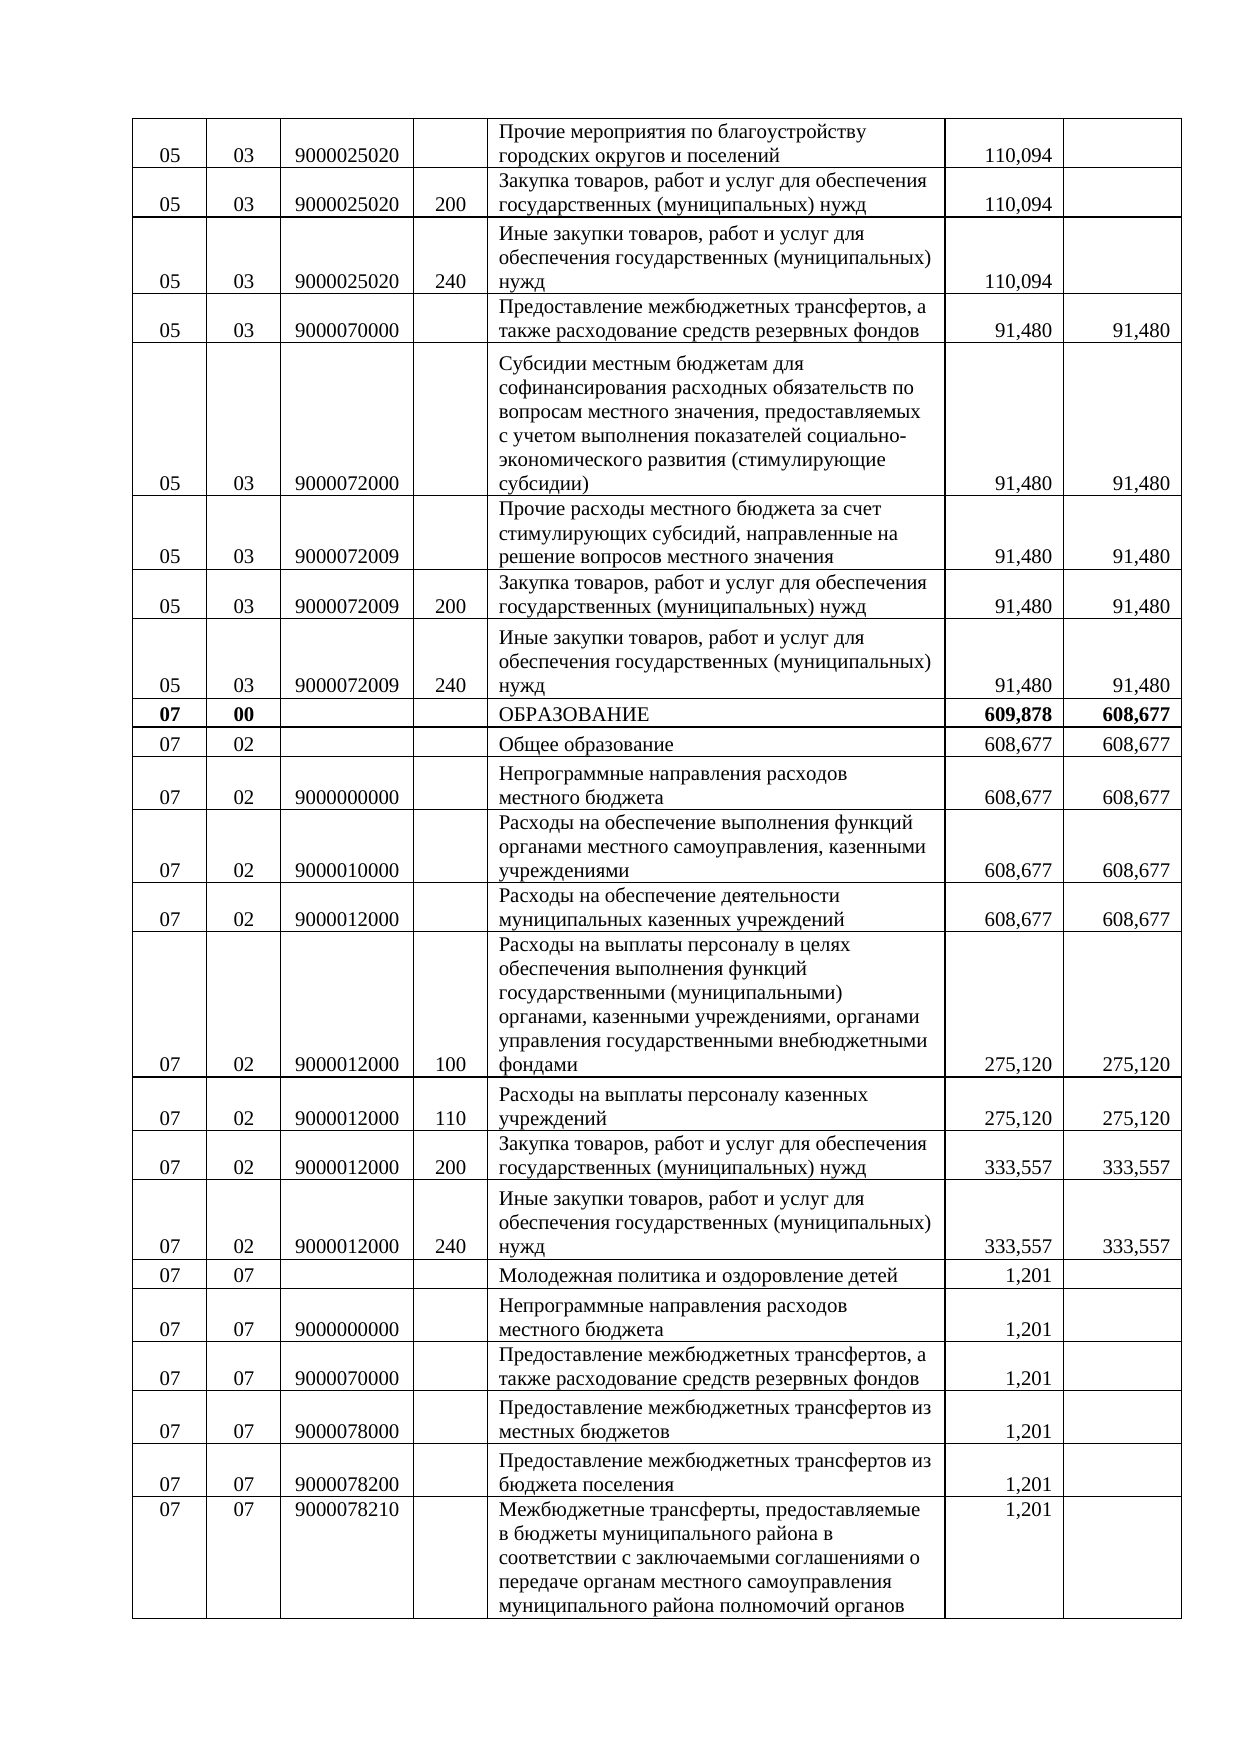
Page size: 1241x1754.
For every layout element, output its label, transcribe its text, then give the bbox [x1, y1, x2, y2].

table_cell 110,094 [946, 168, 1063, 216]
table_cell [414, 294, 487, 342]
table_cell 05 [133, 619, 206, 697]
table_cell 02 [207, 932, 280, 1076]
table_cell 1,201 [946, 1260, 1063, 1287]
table_cell 110 [414, 1078, 487, 1129]
table_cell [414, 883, 487, 931]
table_cell 1,201 [946, 1289, 1063, 1341]
table_cell 608,677 [946, 810, 1063, 882]
table_cell 91,480 [1064, 619, 1181, 697]
table_cell 9000012000 [281, 1078, 413, 1129]
table_cell 91,480 [946, 343, 1063, 495]
table_cell [414, 757, 487, 809]
table_cell 03 [207, 294, 280, 342]
table_cell 91,480 [1064, 294, 1181, 342]
table_cell 333,557 [946, 1131, 1063, 1179]
table_cell 03 [207, 570, 280, 618]
table_cell 608,677 [946, 883, 1063, 931]
table_cell 110,094 [946, 218, 1063, 293]
table_cell 200 [414, 1131, 487, 1179]
table_cell 9000072000 [281, 343, 413, 495]
table_cell 91,480 [946, 294, 1063, 342]
table_cell Закупка товаров, работ и услуг для обеспечения государственных (муниципальных) нужд [488, 1131, 944, 1179]
table_cell Иные закупки товаров, работ и услуг для обеспечения государственных (муниципальных) нужд [488, 218, 944, 293]
table_cell [1064, 218, 1181, 293]
table_cell 608,677 [946, 757, 1063, 809]
table_cell 05 [133, 570, 206, 618]
table_cell [281, 728, 413, 756]
table_cell Молодежная политика и оздоровление детей [488, 1260, 944, 1287]
table_cell Расходы на обеспечение выполнения функций органами местного самоуправления, казенными учреждениями [488, 810, 944, 882]
table_cell 1,201 [946, 1444, 1063, 1496]
table_cell [414, 1260, 487, 1287]
table_cell 02 [207, 757, 280, 809]
table_cell 03 [207, 119, 280, 167]
table_cell 9000010000 [281, 810, 413, 882]
table_cell 608,677 [1064, 810, 1181, 882]
table_cell 05 [133, 343, 206, 495]
table_cell [414, 119, 487, 167]
table_cell 9000078200 [281, 1444, 413, 1496]
table_cell [1064, 1289, 1181, 1341]
table_cell 07 [133, 810, 206, 882]
table_cell 07 [133, 1131, 206, 1179]
table_cell 07 [207, 1497, 280, 1617]
table_cell Субсидии местным бюджетам для софинансирования расходных обязательств по вопросам местного значения, предоставляемых с учетом выполнения показателей социально-экономического развития (стимулирующие субсидии) [488, 343, 944, 495]
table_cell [488, 168, 944, 216]
table_cell 333,557 [946, 1180, 1063, 1258]
table_cell [414, 1444, 487, 1496]
table_cell [414, 343, 487, 495]
table_cell 07 [207, 1342, 280, 1390]
table_cell 03 [207, 619, 280, 697]
table_cell 9000025020 [281, 119, 413, 167]
table_cell 07 [133, 699, 206, 726]
table_cell Предоставление межбюджетных трансфертов из местных бюджетов [488, 1391, 944, 1443]
table_cell [414, 1289, 487, 1341]
table_cell 07 [207, 1391, 280, 1443]
table_cell 275,120 [946, 932, 1063, 1076]
table_cell [1064, 168, 1181, 216]
table_cell 07 [133, 1342, 206, 1390]
table_cell 03 [207, 218, 280, 293]
table_cell 07 [133, 1391, 206, 1443]
table_cell 91,480 [946, 619, 1063, 697]
table_cell 02 [207, 1131, 280, 1179]
table_cell 110,094 [946, 119, 1063, 167]
table_cell 02 [207, 728, 280, 756]
table_cell 07 [133, 1180, 206, 1258]
table_cell [414, 728, 487, 756]
table_cell 91,480 [1064, 343, 1181, 495]
table_cell Прочие расходы местного бюджета за счет стимулирующих субсидий, направленные на решение вопросов местного значения [488, 496, 944, 568]
table_cell 275,120 [1064, 1078, 1181, 1129]
table_cell Общее образование [488, 728, 944, 756]
table_cell Иные закупки товаров, работ и услуг для обеспечения государственных (муниципальных) нужд [488, 1180, 944, 1258]
table_cell 9000070000 [281, 294, 413, 342]
table_cell 240 [414, 218, 487, 293]
table_cell 275,120 [1064, 932, 1181, 1076]
table_cell 9000012000 [281, 883, 413, 931]
table_cell Иные закупки товаров, работ и услуг для обеспечения государственных (муниципальных) нужд [488, 619, 944, 697]
table_cell 07 [207, 1289, 280, 1341]
table_cell [1064, 1260, 1181, 1287]
table_cell [414, 810, 487, 882]
table_cell 05 [133, 119, 206, 167]
table_cell 07 [207, 1444, 280, 1496]
table_cell 9000072009 [281, 496, 413, 568]
table_cell 05 [133, 496, 206, 568]
table_cell 9000072009 [281, 570, 413, 618]
table_cell 9000078000 [281, 1391, 413, 1443]
table_cell 9000025020 [281, 218, 413, 293]
table_cell 608,677 [1064, 728, 1181, 756]
table_cell 608,677 [1064, 757, 1181, 809]
table_cell Предоставление межбюджетных трансфертов, а также расходование средств резервных фондов [488, 294, 944, 342]
table_cell 100 [414, 932, 487, 1076]
table_cell 03 [207, 496, 280, 568]
table_cell 05 [133, 294, 206, 342]
table_cell 07 [133, 932, 206, 1076]
table_cell 240 [414, 619, 487, 697]
table_cell Непрограммные направления расходов местного бюджета [488, 757, 944, 809]
table_cell 07 [133, 1078, 206, 1129]
table_cell Расходы на выплаты персоналу казенных учреждений [488, 1078, 944, 1129]
table_cell 07 [133, 1289, 206, 1341]
table_cell 07 [133, 757, 206, 809]
table_cell 07 [133, 883, 206, 931]
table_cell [488, 1497, 944, 1617]
table_cell 608,677 [1064, 883, 1181, 931]
table_cell 9000000000 [281, 757, 413, 809]
table_cell 240 [414, 1180, 487, 1258]
table_cell Предоставление межбюджетных трансфертов, а также расходование средств резервных фондов [488, 1342, 944, 1390]
table_cell 9000012000 [281, 1131, 413, 1179]
table_cell 9000070000 [281, 1342, 413, 1390]
table_cell 1,201 [946, 1497, 1063, 1617]
table_cell [1064, 1391, 1181, 1443]
table_cell [414, 699, 487, 726]
table_cell 9000000000 [281, 1289, 413, 1341]
table_cell 1,201 [946, 1342, 1063, 1390]
table_cell [414, 1391, 487, 1443]
table_cell 91,480 [1064, 570, 1181, 618]
table_cell [414, 1497, 487, 1617]
table_cell 03 [207, 168, 280, 216]
table_cell 9000025020 [281, 168, 413, 216]
table_cell [281, 1260, 413, 1287]
table_cell Расходы на выплаты персоналу в целях обеспечения выполнения функций государственными (муниципальными) органами, казенными учреждениями, органами управления государственными внебюджетными фондами [488, 932, 944, 1076]
table_cell 02 [207, 1180, 280, 1258]
table_cell 05 [133, 168, 206, 216]
table_cell 608,677 [946, 728, 1063, 756]
table_cell 03 [207, 343, 280, 495]
table_cell 02 [207, 1078, 280, 1129]
table_cell 200 [414, 168, 487, 216]
table_cell 02 [207, 810, 280, 882]
table_cell 05 [133, 218, 206, 293]
table_cell 1,201 [946, 1391, 1063, 1443]
table_cell 91,480 [946, 496, 1063, 568]
table_cell 07 [133, 1497, 206, 1617]
table_cell 200 [414, 570, 487, 618]
table_cell [1064, 1342, 1181, 1390]
table_cell Закупка товаров, работ и услуг для обеспечения государственных (муниципальных) нужд [488, 570, 944, 618]
table_cell 608,677 [1064, 699, 1181, 726]
table_cell 07 [133, 1260, 206, 1287]
table_cell 275,120 [946, 1078, 1063, 1129]
table_cell 91,480 [946, 570, 1063, 618]
table_cell 333,557 [1064, 1180, 1181, 1258]
table_cell 07 [133, 1444, 206, 1496]
table_cell 9000012000 [281, 1180, 413, 1258]
table_cell 07 [133, 728, 206, 756]
table_cell 00 [207, 699, 280, 726]
table_cell 333,557 [1064, 1131, 1181, 1179]
table_cell [1064, 1497, 1181, 1617]
table_cell 9000012000 [281, 932, 413, 1076]
table_cell Предоставление межбюджетных трансфертов из бюджета поселения [488, 1444, 944, 1496]
table_cell 9000072009 [281, 619, 413, 697]
table_cell 91,480 [1064, 496, 1181, 568]
table_cell 609,878 [946, 699, 1063, 726]
table_cell [414, 496, 487, 568]
table_cell Расходы на обеспечение деятельности муниципальных казенных учреждений [488, 883, 944, 931]
table_cell Прочие мероприятия по благоустройству городских округов и поселений [488, 119, 944, 167]
table_cell [281, 699, 413, 726]
table_cell [1064, 1444, 1181, 1496]
table_cell [414, 1342, 487, 1390]
table_cell ОБРАЗОВАНИЕ [488, 699, 944, 726]
table_cell 02 [207, 883, 280, 931]
table_cell 9000078210 [281, 1497, 413, 1617]
table_cell 07 [207, 1260, 280, 1287]
table_cell [1064, 119, 1181, 167]
table_cell Непрограммные направления расходов местного бюджета [488, 1289, 944, 1341]
